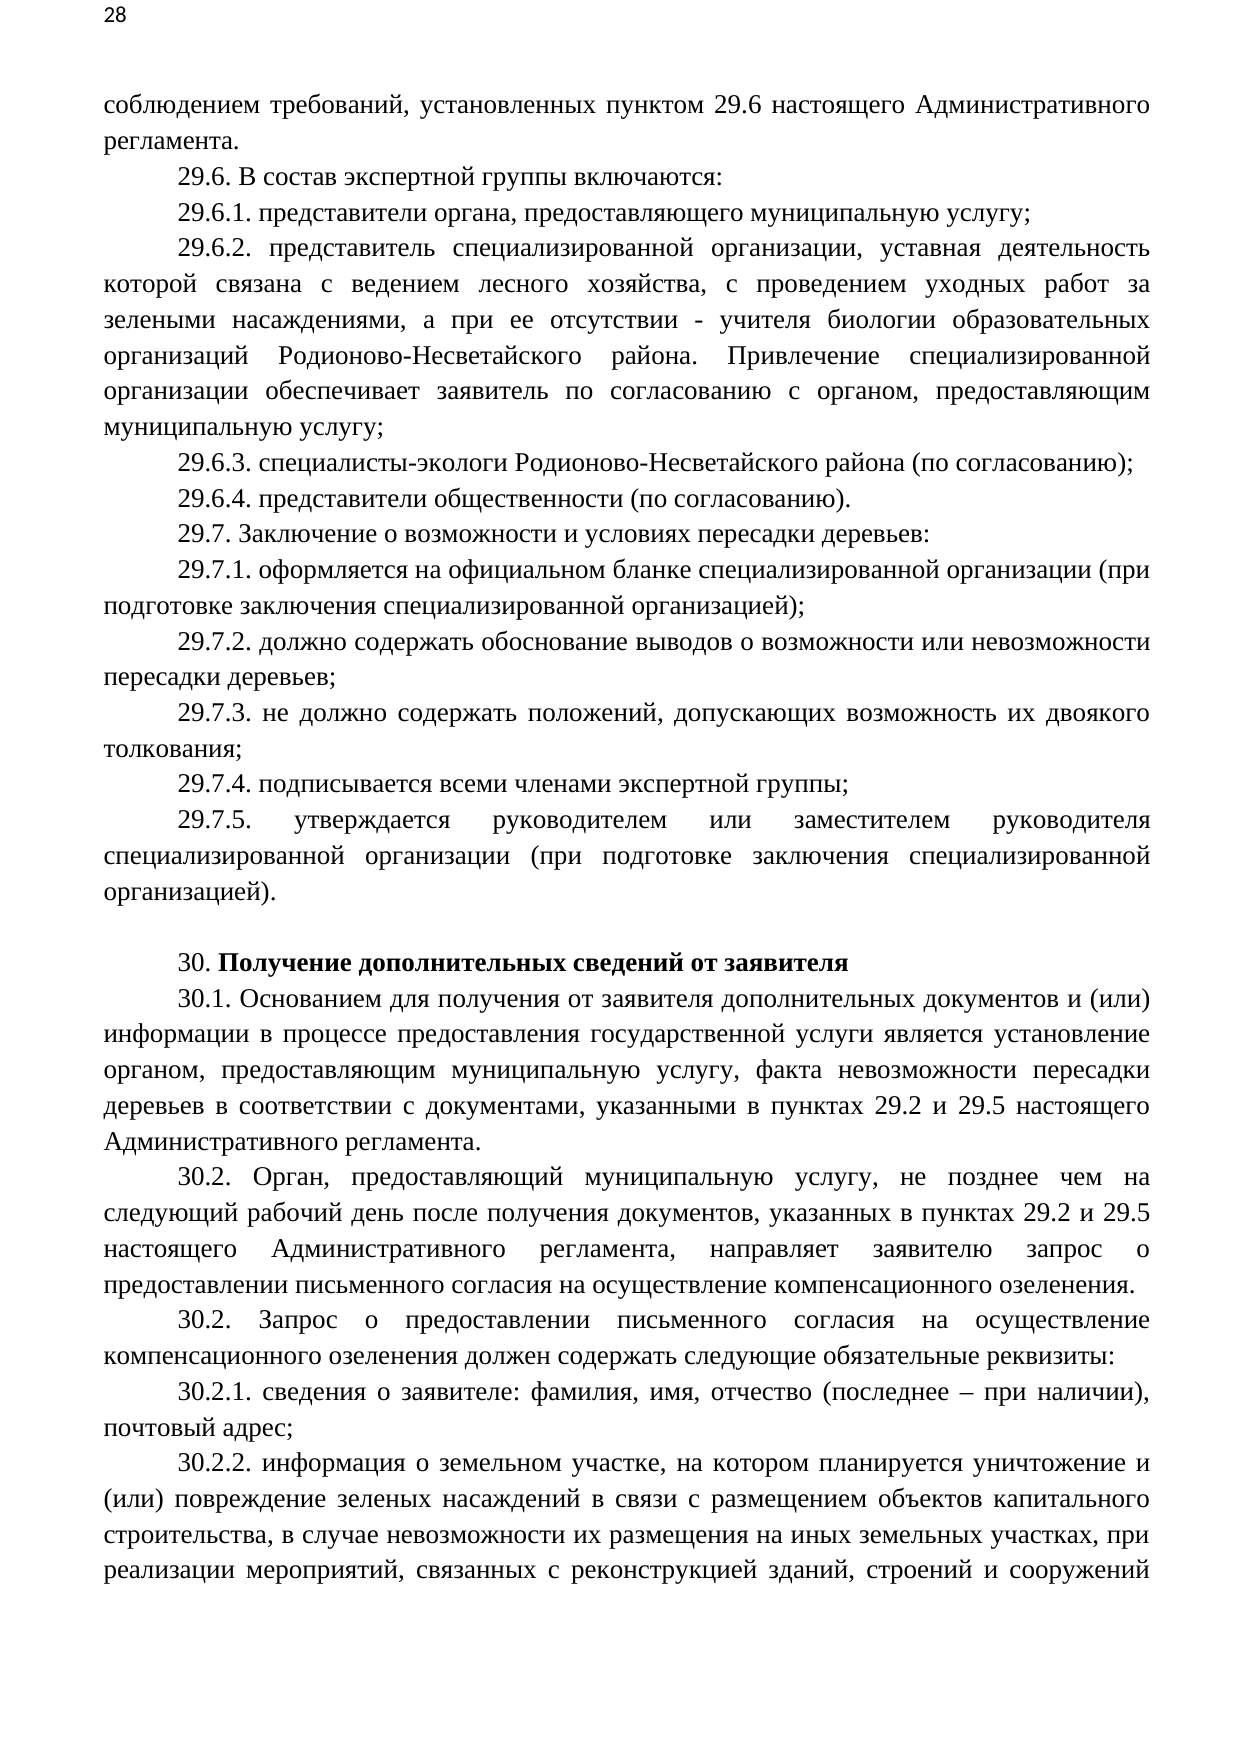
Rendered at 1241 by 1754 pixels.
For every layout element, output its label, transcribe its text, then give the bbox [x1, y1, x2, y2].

text 30.2. Запрос о предоставлении письменного согласия на осуществление компенсационного озеленения должен содержать следующие обязательные реквизиты: [103, 1303, 1152, 1370]
text 30.2. Орган, предоставляющий муниципальную услугу, не позднее чем на следующий рабочий день после получения документов, указанных в пунктах 29.2 и 29.5 настоящего Административного регламента, направляет заявителю запрос о предоставлении письменного согласия на осуществление компенсационного озеленения. [103, 1161, 1152, 1299]
text 29.6.4. представители общественности (по согласованию). [103, 482, 1152, 513]
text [103, 1446, 1152, 1585]
text 29.6.2. представитель специализированной организации, уставная деятельность которой связана с ведением лесного хозяйства, с проведением уходных работ за зелеными насаждениями, а при ее отсутствии - учителя биологии образовательных организаций Родионово-Несветайского района. Привлечение специализированной организации обеспечивает заявитель по согласованию с органом, предоставляющим муниципальную услугу; [103, 232, 1152, 441]
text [103, 89, 1152, 156]
text 30.2.1. сведения о заявителе: фамилия, имя, отчество (последнее – при наличии), почтовый адрес; [103, 1375, 1152, 1442]
text 29.7. Заключение о возможности и условиях пересадки деревьев: [103, 517, 1152, 548]
text 30.1. Основанием для получения от заявителя дополнительных документов и (или) информации в процессе предоставления государственной услуги является установление органом, предоставляющим муниципальную услугу, факта невозможности пересадки деревьев в соответствии с документами, указанными в пунктах 29.2 и 29.5 настоящего Административного регламента. [103, 982, 1152, 1156]
text 29.7.5. утверждается руководителем или заместителем руководителя специализированной организации (при подготовке заключения специализированной организацией). [103, 803, 1152, 906]
text 29.7.4. подписывается всеми членами экспертной группы; [103, 767, 1152, 799]
text 29.6.1. представители органа, предоставляющего муниципальную услугу; [103, 196, 1152, 227]
text 29.7.1. оформляется на официальном бланке специализированной организации (при подготовке заключения специализированной организацией); [103, 553, 1152, 620]
text 29.7.3. не должно содержать положений, допускающих возможность их двоякого толкования; [103, 696, 1152, 763]
text 30. Получение дополнительных сведений от заявителя [103, 946, 1152, 977]
text 29.6.3. специалисты-экологи Родионово-Несветайского района (по согласованию); [103, 446, 1152, 477]
text 29.7.2. должно содержать обоснование выводов о возможности или невозможности пересадки деревьев; [103, 624, 1152, 691]
text 29.6. В состав экспертной группы включаются: [103, 160, 1152, 191]
